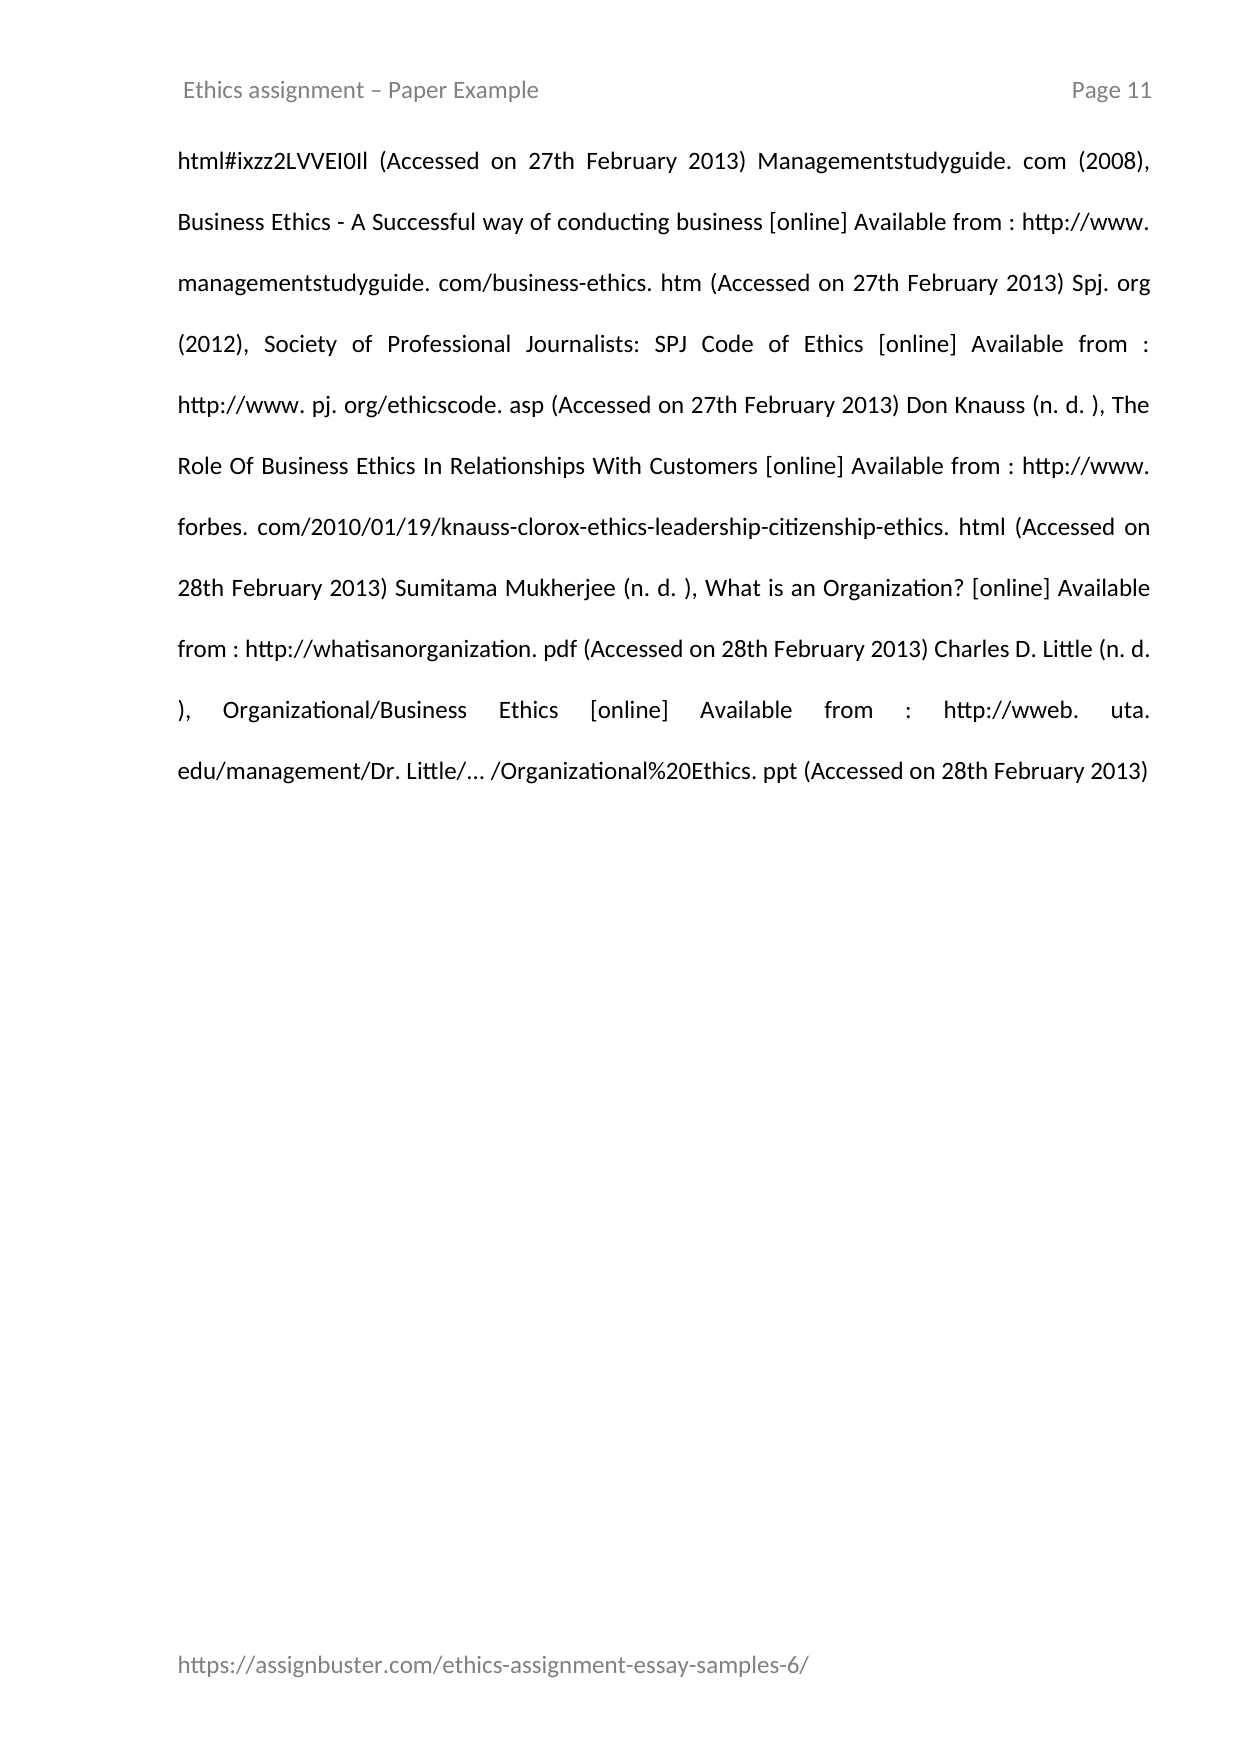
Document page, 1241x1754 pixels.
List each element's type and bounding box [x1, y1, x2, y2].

text [177, 145, 1152, 786]
